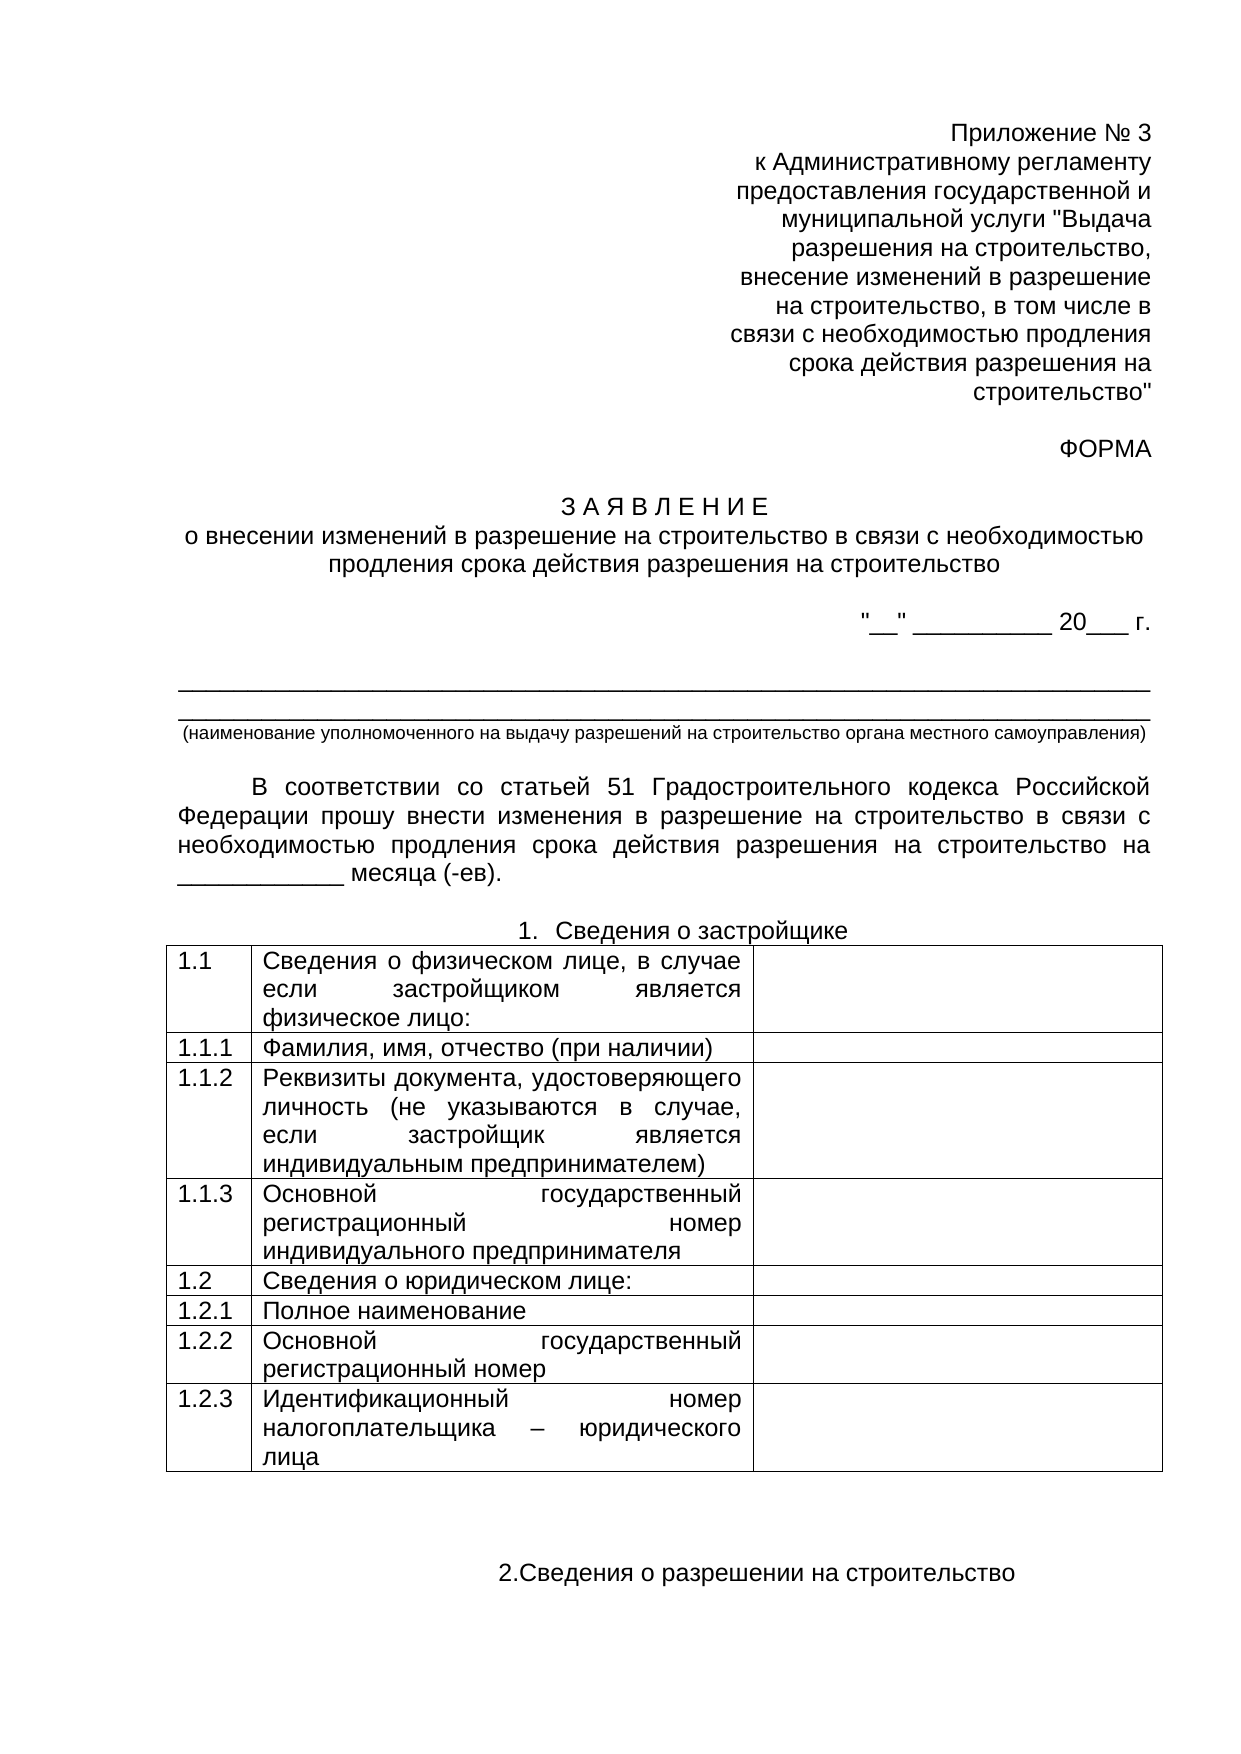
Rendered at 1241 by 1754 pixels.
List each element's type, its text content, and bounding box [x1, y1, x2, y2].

table_cell 1.2.3 [167, 1384, 251, 1471]
table_cell [754, 1179, 1162, 1265]
table_cell Сведения о юридическом лице: [252, 1266, 753, 1295]
table_cell Основной государственный регистрационный номер индивидуального предпринимателя [252, 1179, 753, 1265]
text З А Я В Л Е Н И Е [177, 492, 1152, 521]
table_cell 1.1.1 [167, 1033, 251, 1062]
table_header [754, 946, 1162, 1032]
table_header Сведения о физическом лице, в случае если застройщиком является физическое лицо: [252, 946, 753, 1032]
table_cell Фамилия, имя, отчество (при наличии) [252, 1033, 753, 1062]
text ФОРМА [177, 434, 1152, 463]
table_cell 1.2 [167, 1266, 251, 1295]
text (наименование уполномоченного на выдачу разрешений на строительство органа местного самоуправления) [177, 722, 1152, 743]
list Сведения о застройщике [215, 916, 1152, 945]
table_cell [754, 1326, 1162, 1383]
table_cell [754, 1033, 1162, 1062]
table_cell [754, 1063, 1162, 1178]
table_cell Реквизиты документа, удостоверяющего личность (не указываются в случае, если застройщик является индивидуальным предпринимателем) [252, 1063, 753, 1178]
table_cell 1.2.1 [167, 1296, 251, 1325]
text о внесении изменений в разрешение на строительство в связи с необходимостью продления срока действия разрешения на строительство [177, 521, 1152, 578]
text Приложение № 3 [723, 118, 1152, 147]
table_cell 1.1.2 [167, 1063, 251, 1178]
text "__" __________ 20___ г. [177, 607, 1152, 636]
text ____________________________________________________________________________________________________________________________________________ [177, 664, 1152, 722]
table_cell 1.2.2 [167, 1326, 251, 1383]
text В соответствии со статьей 51 Градостроительного кодекса Российской Федерации прошу внести изменения в разрешение на строительство в связи с необходимостью продления срока действия разрешения на строительство на ____________ месяца (-ев). [177, 772, 1152, 887]
table_cell 1.1.3 [167, 1179, 251, 1265]
text к Административному регламенту предоставления государственной и муниципальной услуги "Выдача разрешения на строительство, внесение изменений в разрешение на строительство, в том числе в связи с необходимостью продления срока действия разрешения на строительство" [723, 147, 1152, 406]
table_cell Полное наименование [252, 1296, 753, 1325]
table_cell Идентификационный номер налогоплательщика – юридического лица [252, 1384, 753, 1471]
table_cell [754, 1384, 1162, 1471]
table_cell [754, 1266, 1162, 1295]
list 2.Сведения о разрешении на строительство [288, 1558, 1152, 1587]
table_cell Основной государственный регистрационный номер [252, 1326, 753, 1383]
table_header 1.1 [167, 946, 251, 1032]
table_cell [754, 1296, 1162, 1325]
